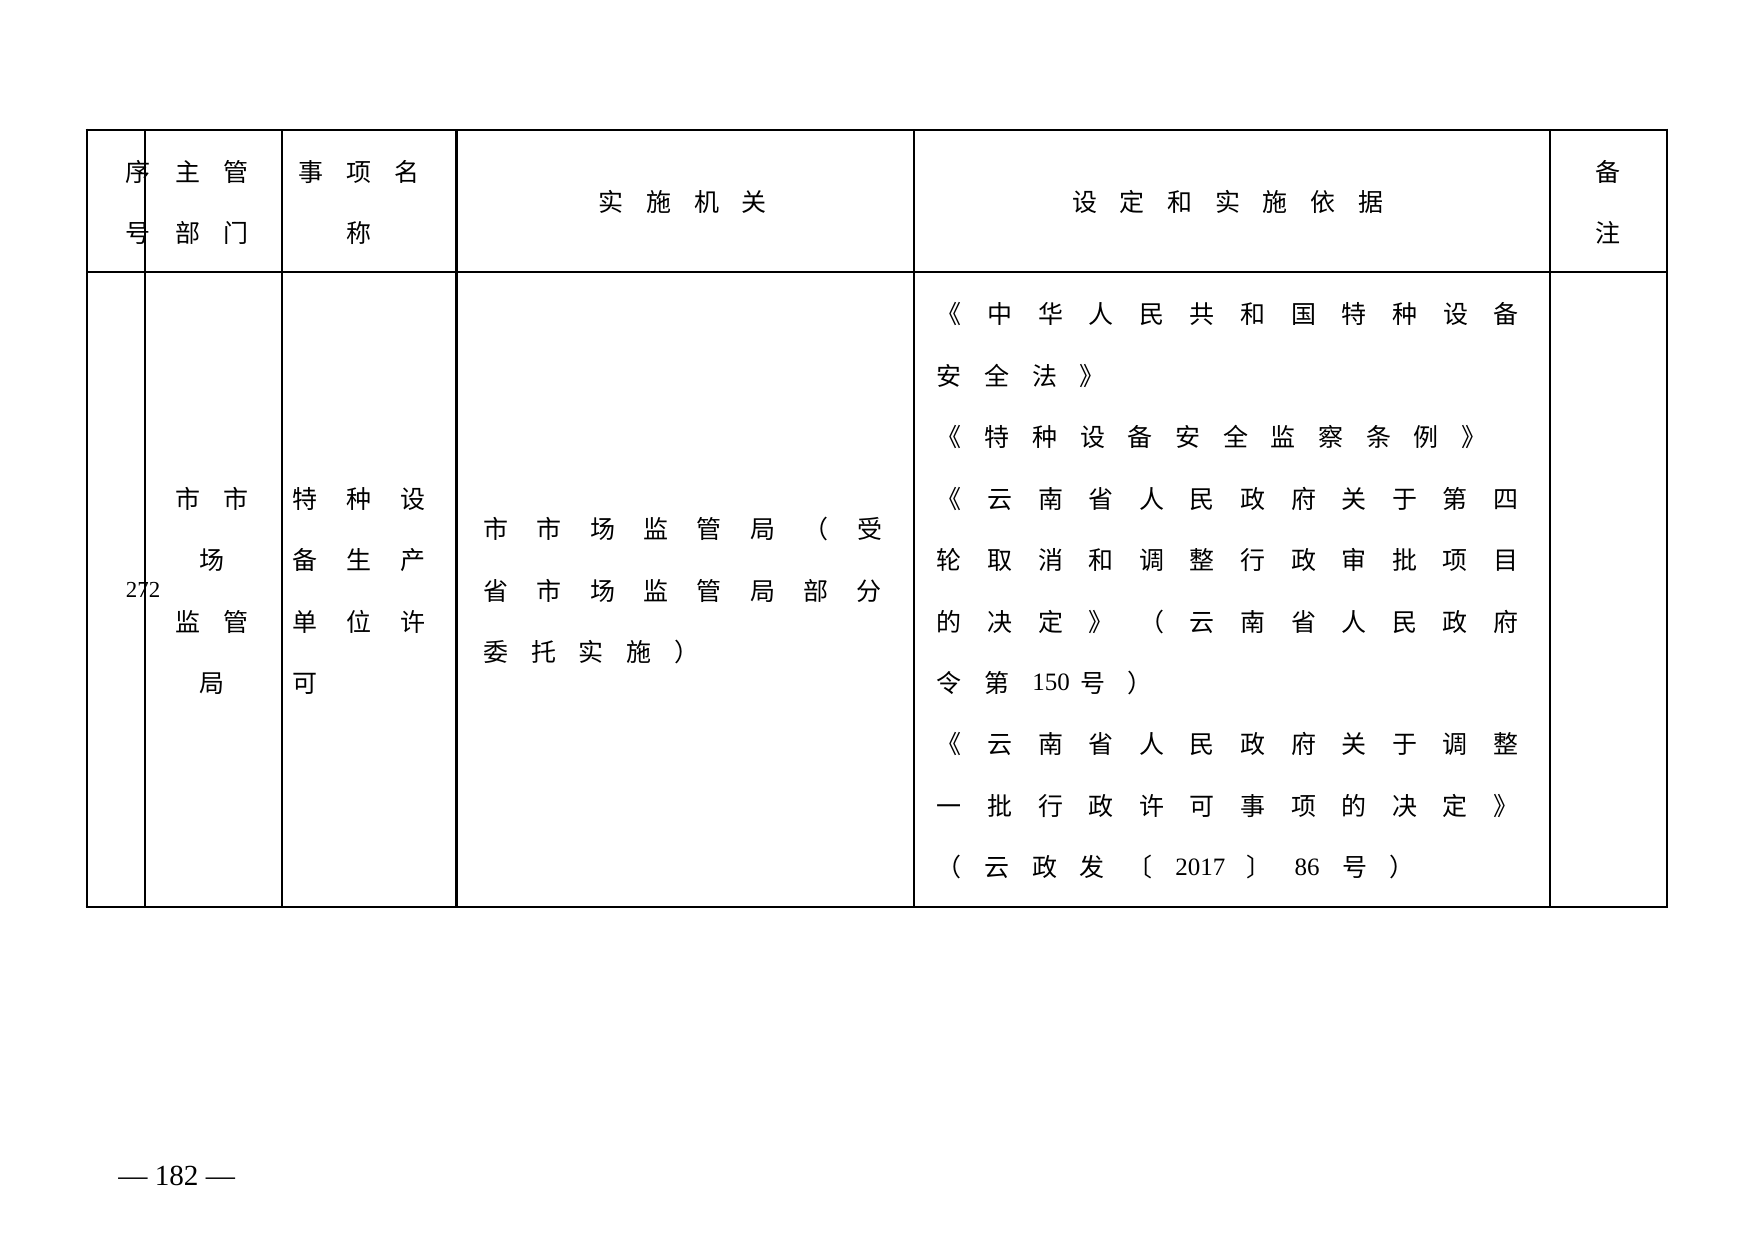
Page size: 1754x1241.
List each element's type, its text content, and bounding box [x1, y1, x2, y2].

table_header 备注 [1551, 131, 1666, 271]
table_header 实施机关 [458, 131, 913, 271]
table_cell 《中华人民共和国特种设备安全法》 《特种设备安全监察条例》 《云南省人民政府关于第四轮取消和调整行政审批项目的决定》（云南省人民政府令第150号） 《云南省人民政府关于调整一批行政许可事项的决定》（云政发〔2017〕86号） [915, 273, 1549, 906]
table_cell 市市场 监管局 [146, 273, 281, 906]
table_cell 特种设备生产单位许可 [283, 273, 455, 906]
table_header 序号 [88, 131, 144, 271]
table_header 事项名称 [283, 131, 455, 271]
table_cell [1551, 273, 1666, 906]
table_cell [88, 273, 144, 906]
table_cell 市市场监管局（受省市场监管局部分委托实施） [458, 273, 913, 906]
table_header 设定和实施依据 [915, 131, 1549, 271]
table_header 主管部门 [146, 131, 281, 271]
